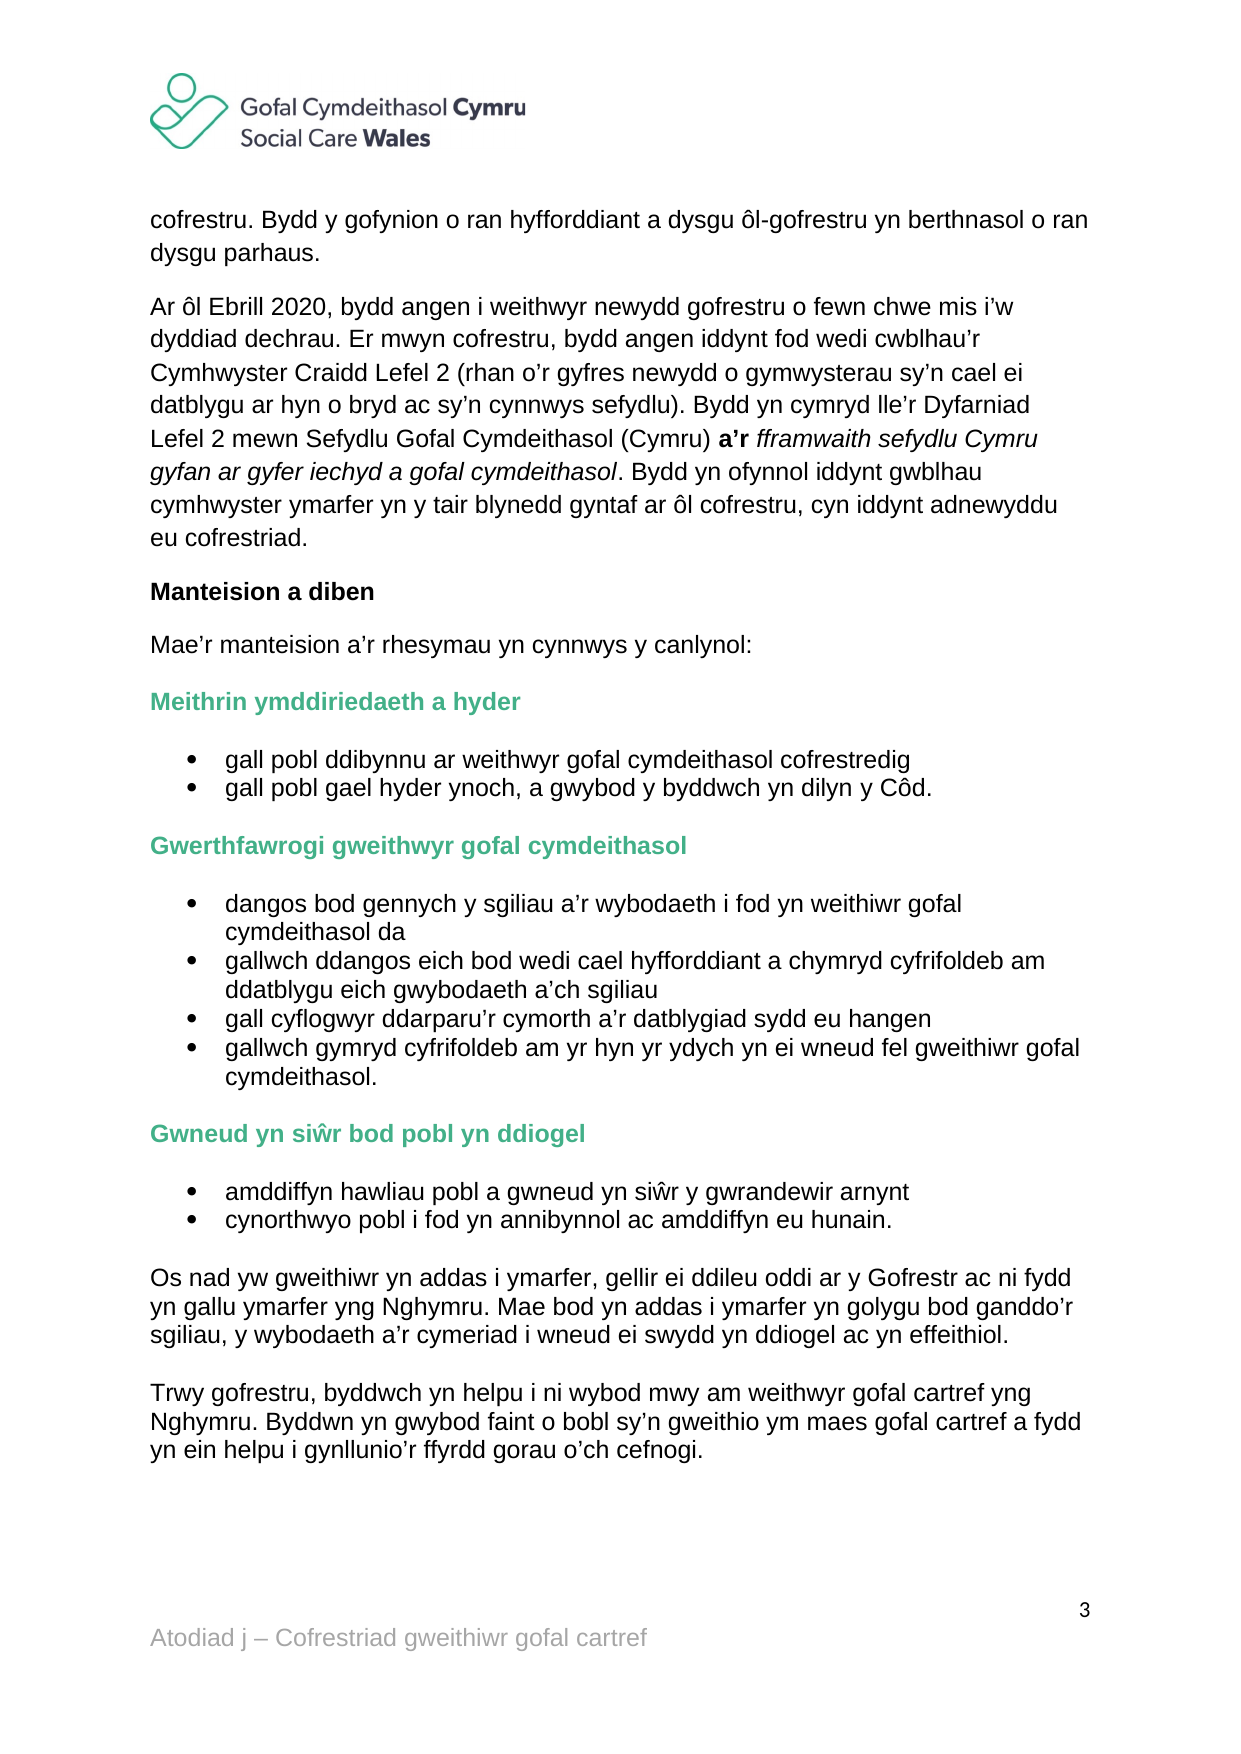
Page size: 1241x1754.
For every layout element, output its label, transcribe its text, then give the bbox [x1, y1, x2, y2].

text Meithrin ymddiriedaeth a hyder [150, 687, 1090, 716]
text Os nad yw gweithiwr yn addas i ymarfer, gellir ei ddileu oddi ar y Gofrestr ac ni fydd yn gallu ymarfer yng Nghymru. Mae bod yn addas i ymarfer yn golygu bod ganddo’r sgiliau, y wybodaeth a’r cymeriad i wneud ei swydd yn ddiogel ac yn effeithiol. [150, 1263, 1090, 1349]
text Ar ôl Ebrill 2020, bydd angen i weithwyr newydd gofrestru o fewn chwe mis i’w dyddiad dechrau. Er mwyn cofrestru, bydd angen iddynt fod wedi cwblhau’r Cymhwyster Craidd Lefel 2 (rhan o’r gyfres newydd o gymwysterau sy’n cael ei datblygu ar hyn o bryd ac sy’n cynnwys sefydlu). Bydd yn cymryd lle’r Dyfarniad Lefel 2 mewn Sefydlu Gofal Cymdeithasol (Cymru) a’r fframwaith sefydlu Cymru gyfan ar gyfer iechyd a gofal cymdeithasol. Bydd yn ofynnol iddynt gwblhau cymhwyster ymarfer yn y tair blynedd gyntaf ar ôl cofrestru, cyn iddynt adnewyddu eu cofrestriad. [150, 291, 1090, 551]
text Gwneud yn siŵr bod pobl yn ddiogel [150, 1119, 1090, 1148]
list cynorthwyo pobl i fod yn annibynnol ac amddiffyn eu hunain. [187, 1205, 1090, 1234]
list gallwch gymryd cyfrifoldeb am yr hyn yr ydych yn ei wneud fel gweithiwr gofal cymdeithasol. [187, 1033, 1090, 1090]
text Trwy gofrestru, byddwch yn helpu i ni wybod mwy am weithwyr gofal cartref yng Nghymru. Byddwn yn gwybod faint o bobl sy’n gweithio ym maes gofal cartref a fydd yn ein helpu i gynllunio’r ffyrdd gorau o’ch cefnogi. [150, 1378, 1090, 1464]
list gallwch ddangos eich bod wedi cael hyfforddiant a chymryd cyfrifoldeb am ddatblygu eich gwybodaeth a’ch sgiliau [187, 946, 1090, 1004]
list gall pobl gael hyder ynoch, a gwybod y byddwch yn dilyn y Côd. [187, 773, 1090, 802]
list gall cyflogwyr ddarparu’r cymorth a’r datblygiad sydd eu hangen [187, 1004, 1090, 1033]
list amddiffyn hawliau pobl a gwneud yn siŵr y gwrandewir arnynt [187, 1176, 1090, 1205]
list gall pobl ddibynnu ar weithwyr gofal cymdeithasol cofrestredig [187, 744, 1090, 773]
picture [150, 73, 525, 149]
text Mae’r manteision a’r rhesymau yn cynnwys y canlynol: [150, 630, 1090, 659]
list dangos bod gennych y sgiliau a’r wybodaeth i fod yn weithiwr gofal cymdeithasol da [187, 888, 1090, 946]
text Manteision a diben [150, 576, 1090, 605]
text Gwerthfawrogi gweithwyr gofal cymdeithasol [150, 831, 1090, 860]
